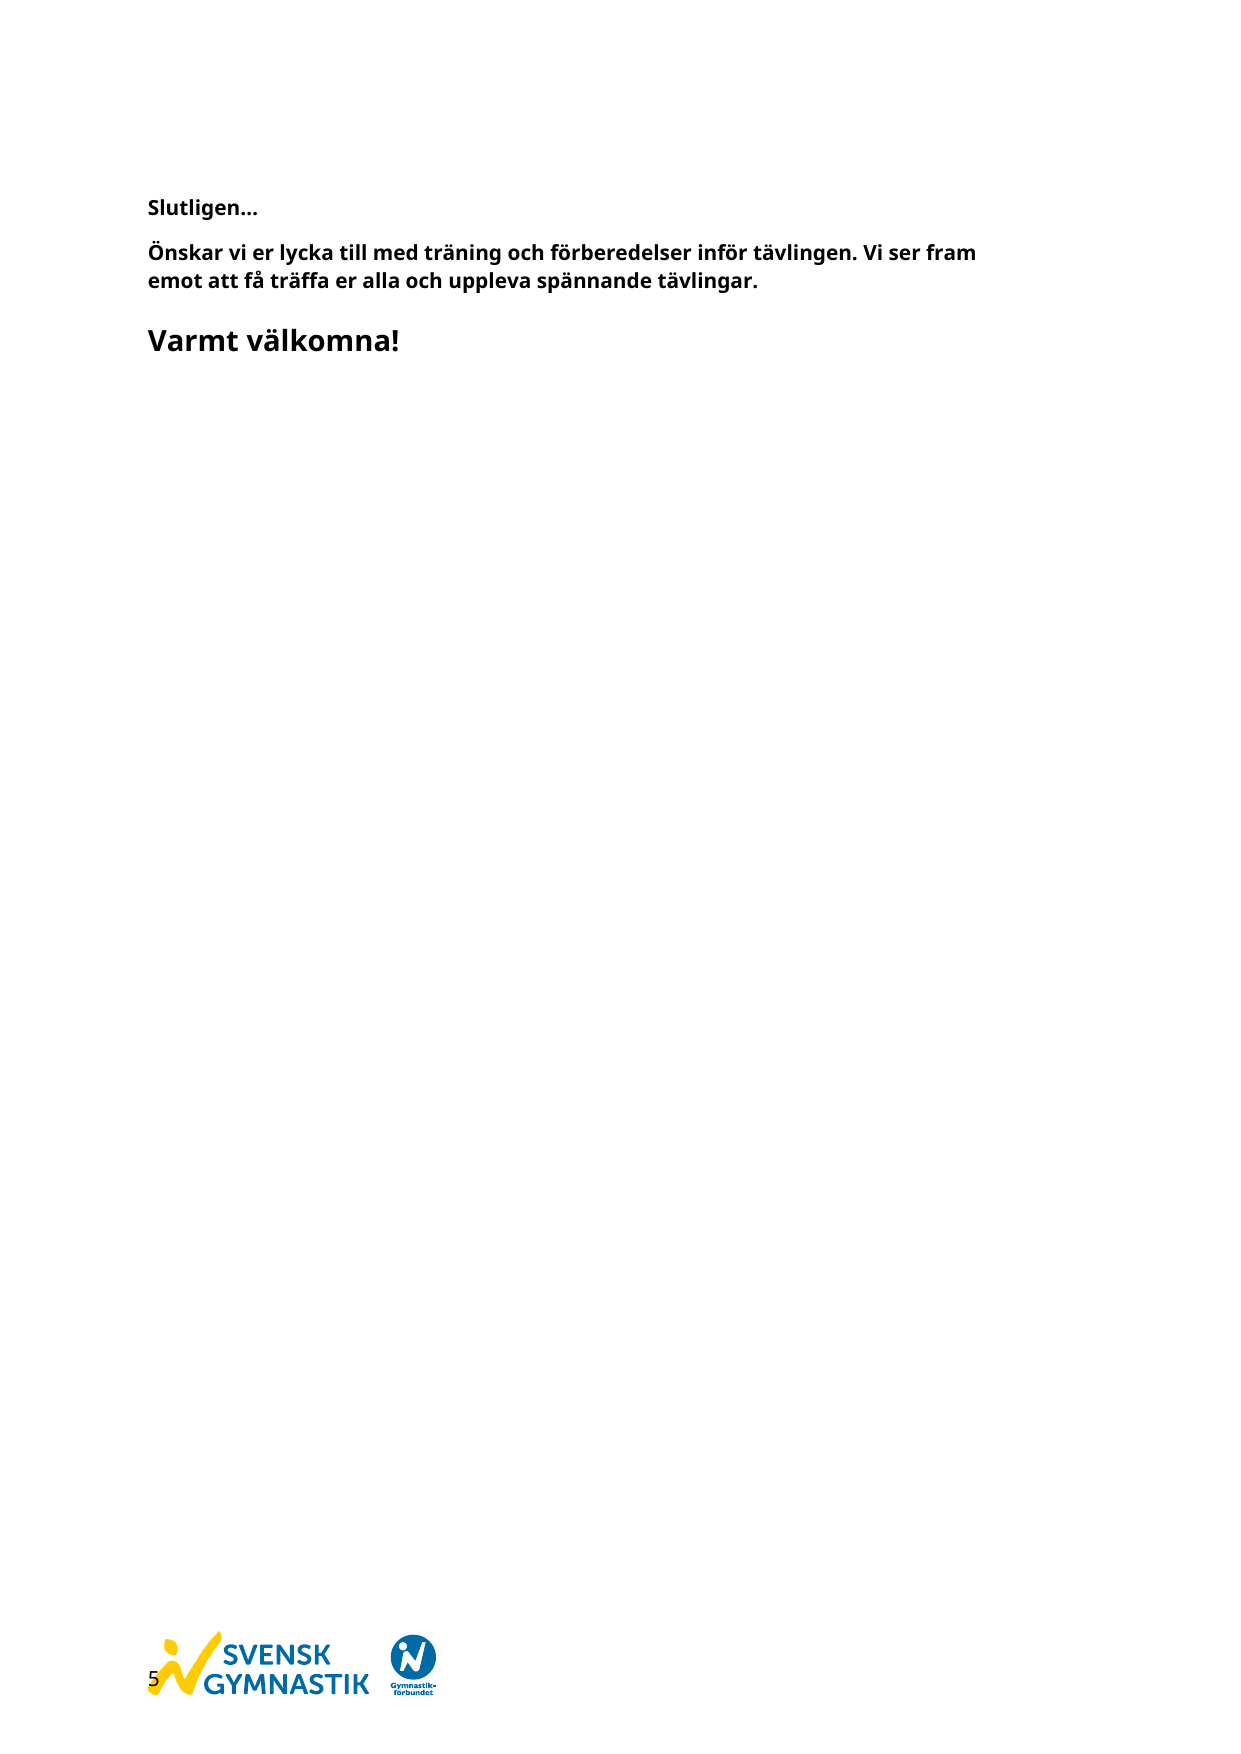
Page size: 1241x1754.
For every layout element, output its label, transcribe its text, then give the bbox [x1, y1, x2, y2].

text Önskar vi er lycka till med träning och förberedelser inför tävlingen. Vi ser fram emot att få träffa er alla och uppleva spännande tävlingar. [148, 238, 1004, 295]
text Slutligen… [148, 193, 1004, 221]
subtitle Varmt välkomna! [148, 320, 1004, 359]
